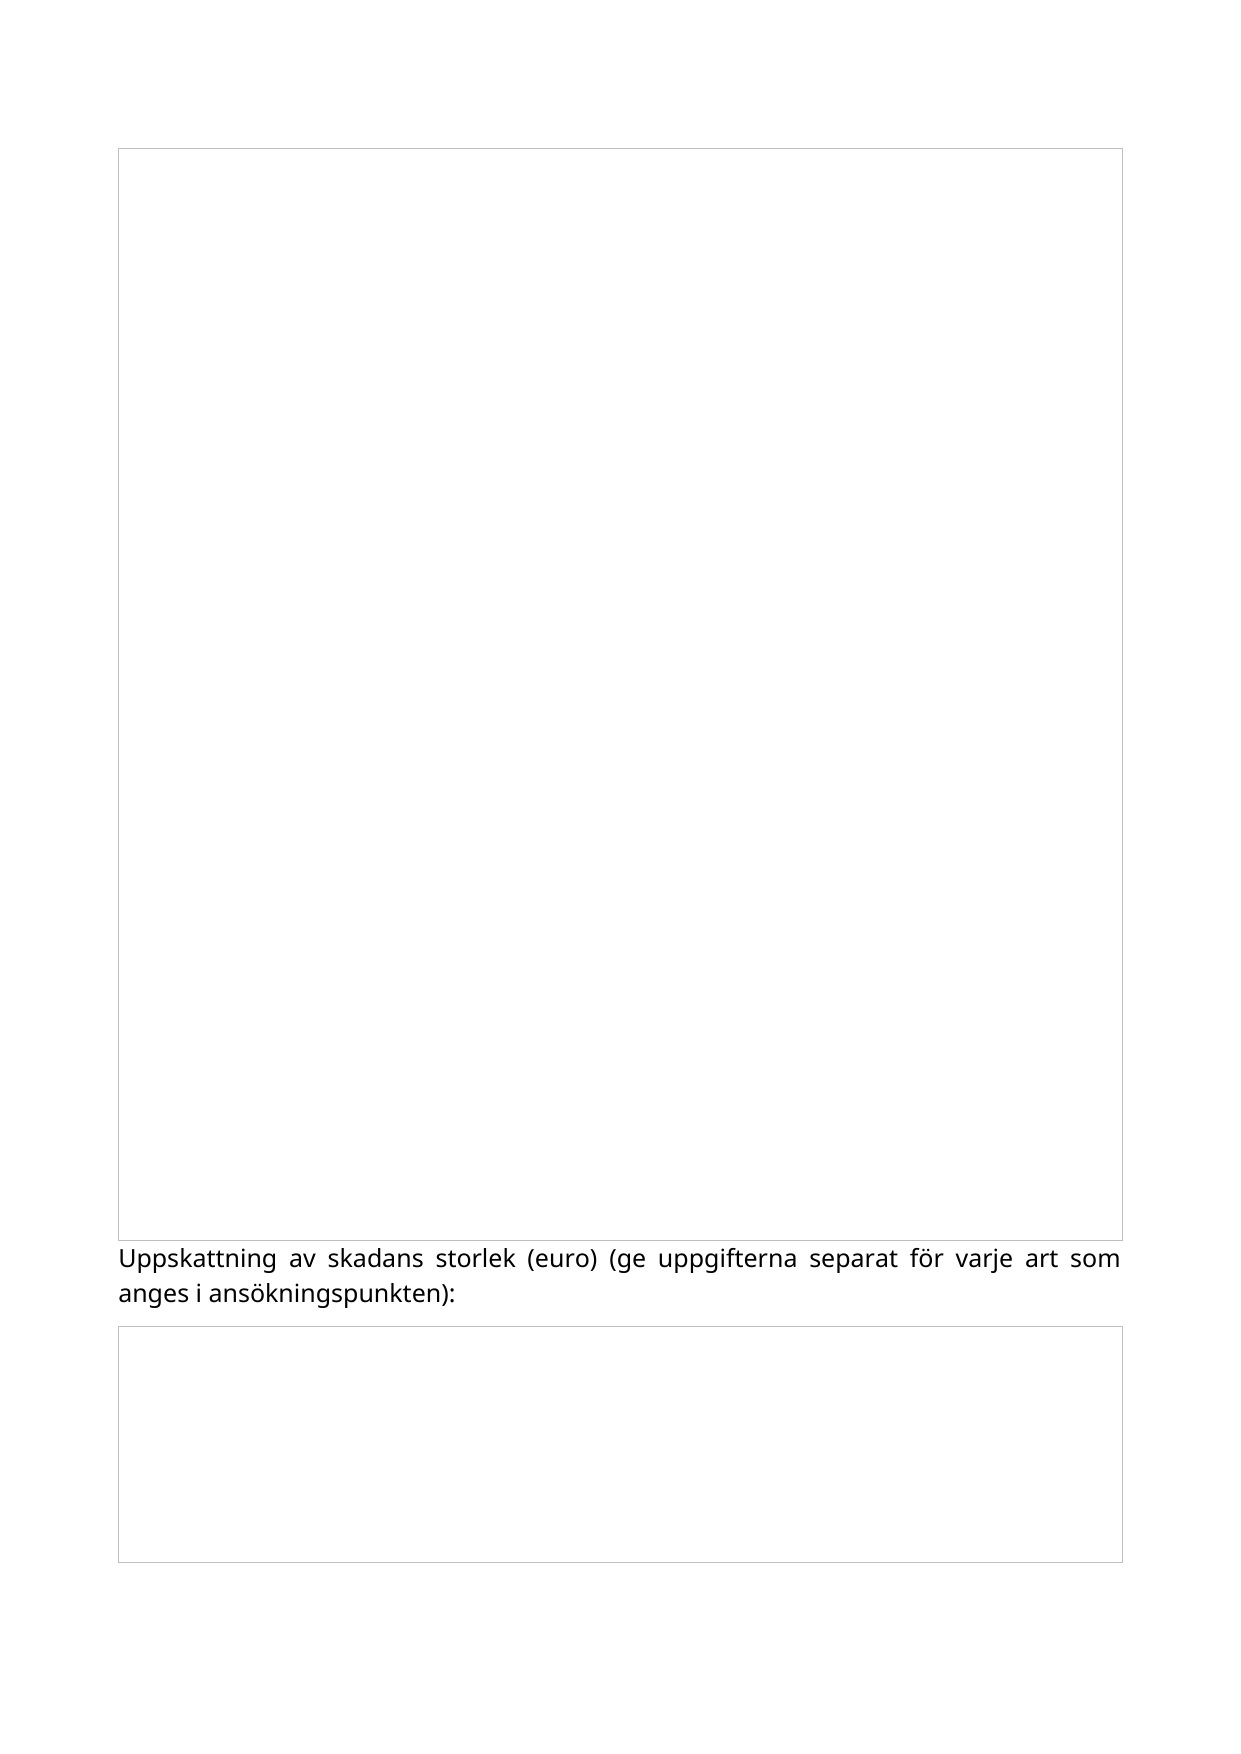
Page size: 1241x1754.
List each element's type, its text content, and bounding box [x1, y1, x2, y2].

table_header [119, 1327, 1122, 1562]
text Uppskattning av skadans storlek (euro) (ge uppgifterna separat för varje art som anges i ansökningspunkten): [118, 1241, 1122, 1309]
table_header [119, 149, 1122, 1240]
